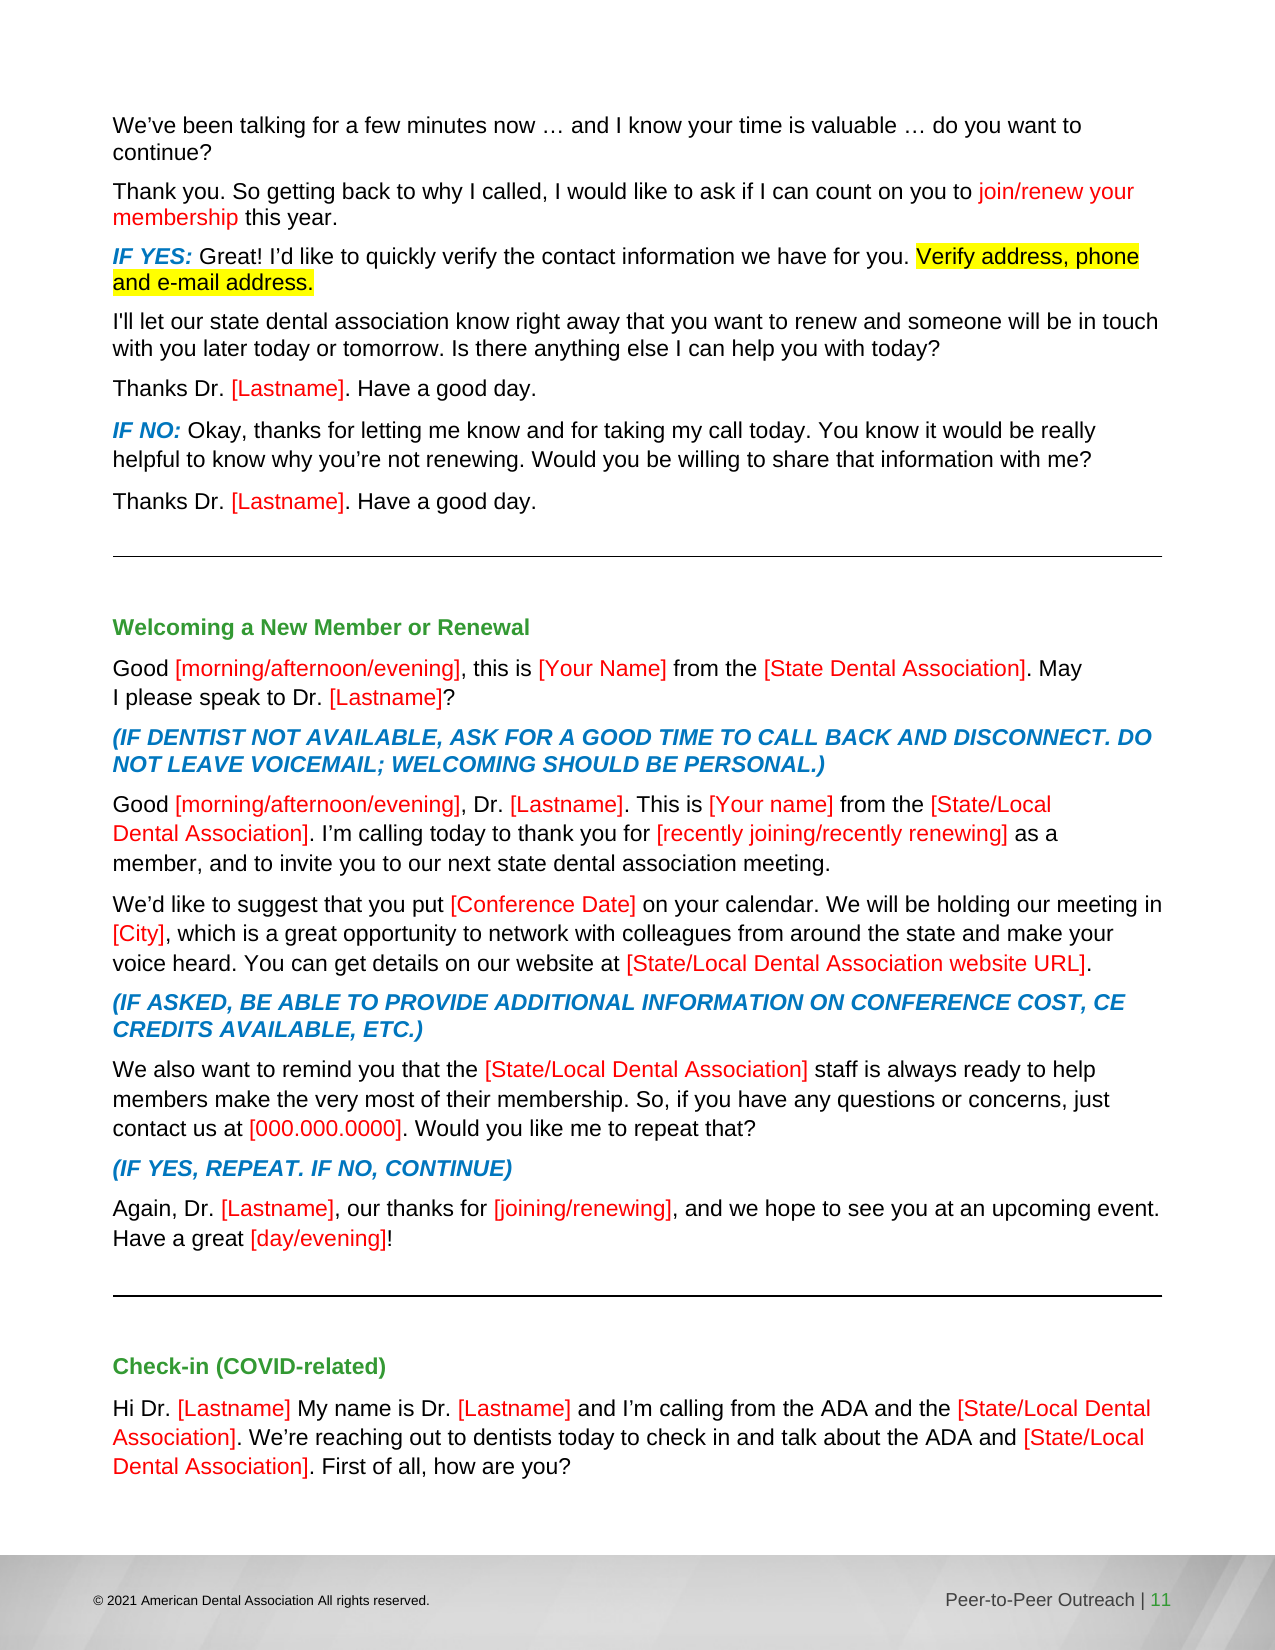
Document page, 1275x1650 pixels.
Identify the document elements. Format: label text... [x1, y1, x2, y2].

subtitle Welcoming a New Member or Renewal [112, 612, 1174, 641]
subtitle (IF YES, REPEAT. IF NO, CONTINUE) [112, 1154, 1162, 1181]
text IF NO: Okay, thanks for letting me know and for taking my call today. You know it would be really helpful to know why you’re not renewing. Would you be willing to share that information with me? [112, 415, 1162, 473]
text Thank you. So getting back to why I called, I would like to ask if I can count on you to join/renew your membership this year. [112, 178, 1162, 230]
text We also want to remind you that the [State/Local Dental Association] staff is always ready to help members make the very most of their membership. So, if you have any questions or concerns, just contact us at [000.000.0000]. Would you like me to repeat that? [112, 1054, 1162, 1142]
text Hi Dr. [Lastname] My name is Dr. [Lastname] and I’m calling from the ADA and the [State/Local Dental Association]. We’re reaching out to dentists today to check in and talk about the ADA and [State/Local Dental Association]. First of all, how are you? [112, 1393, 1162, 1480]
text Good [morning/afternoon/evening], Dr. [Lastname]. This is [Your name] from the [State/Local Dental Association]. I’m calling today to thank you for [recently joining/recently renewing] as a member, and to invite you to our next state dental association meeting. [112, 789, 1087, 877]
subtitle Check-in (COVID-related) [112, 1351, 1174, 1380]
text Again, Dr. [Lastname], our thanks for [joining/renewing], and we hope to see you at an upcoming event. Have a great [day/evening]! [112, 1193, 1162, 1252]
picture [0, 1555, 1275, 1650]
text IF YES: Great! I’d like to quickly verify the contact information we have for you. Verify address, phone and e-mail address. [112, 243, 1162, 296]
text Good [morning/afternoon/evening], this is [Your Name] from the [State Dental Association]. May I please speak to Dr. [Lastname]? [112, 653, 1087, 712]
subtitle (IF ASKED, BE ABLE TO PROVIDE ADDITIONAL INFORMATION ON CONFERENCE COST, CE CREDITS AVAILABLE, ETC.) [112, 989, 1162, 1042]
subtitle (IF DENTIST NOT AVAILABLE, ASK FOR A GOOD TIME TO CALL BACK AND DISCONNECT. DO NOT LEAVE VOICEMAIL; WELCOMING SHOULD BE PERSONAL.) [112, 724, 1162, 777]
text We’ve been talking for a few minutes now … and I know your time is valuable … do you want to continue? [112, 112, 1162, 165]
text Thanks Dr. [Lastname]. Have a good day. [112, 486, 1162, 515]
text Thanks Dr. [Lastname]. Have a good day. [112, 373, 1162, 402]
text I'll let our state dental association know right away that you want to renew and someone will be in touch with you later today or tomorrow. Is there anything else I can help you with today? [112, 308, 1162, 361]
text We’d like to suggest that you put [Conference Date] on your calendar. We will be holding our meeting in [City], which is a great opportunity to network with colleagues from around the state and make your voice heard. You can get details on our website at [State/Local Dental Association website URL]. [112, 889, 1162, 977]
